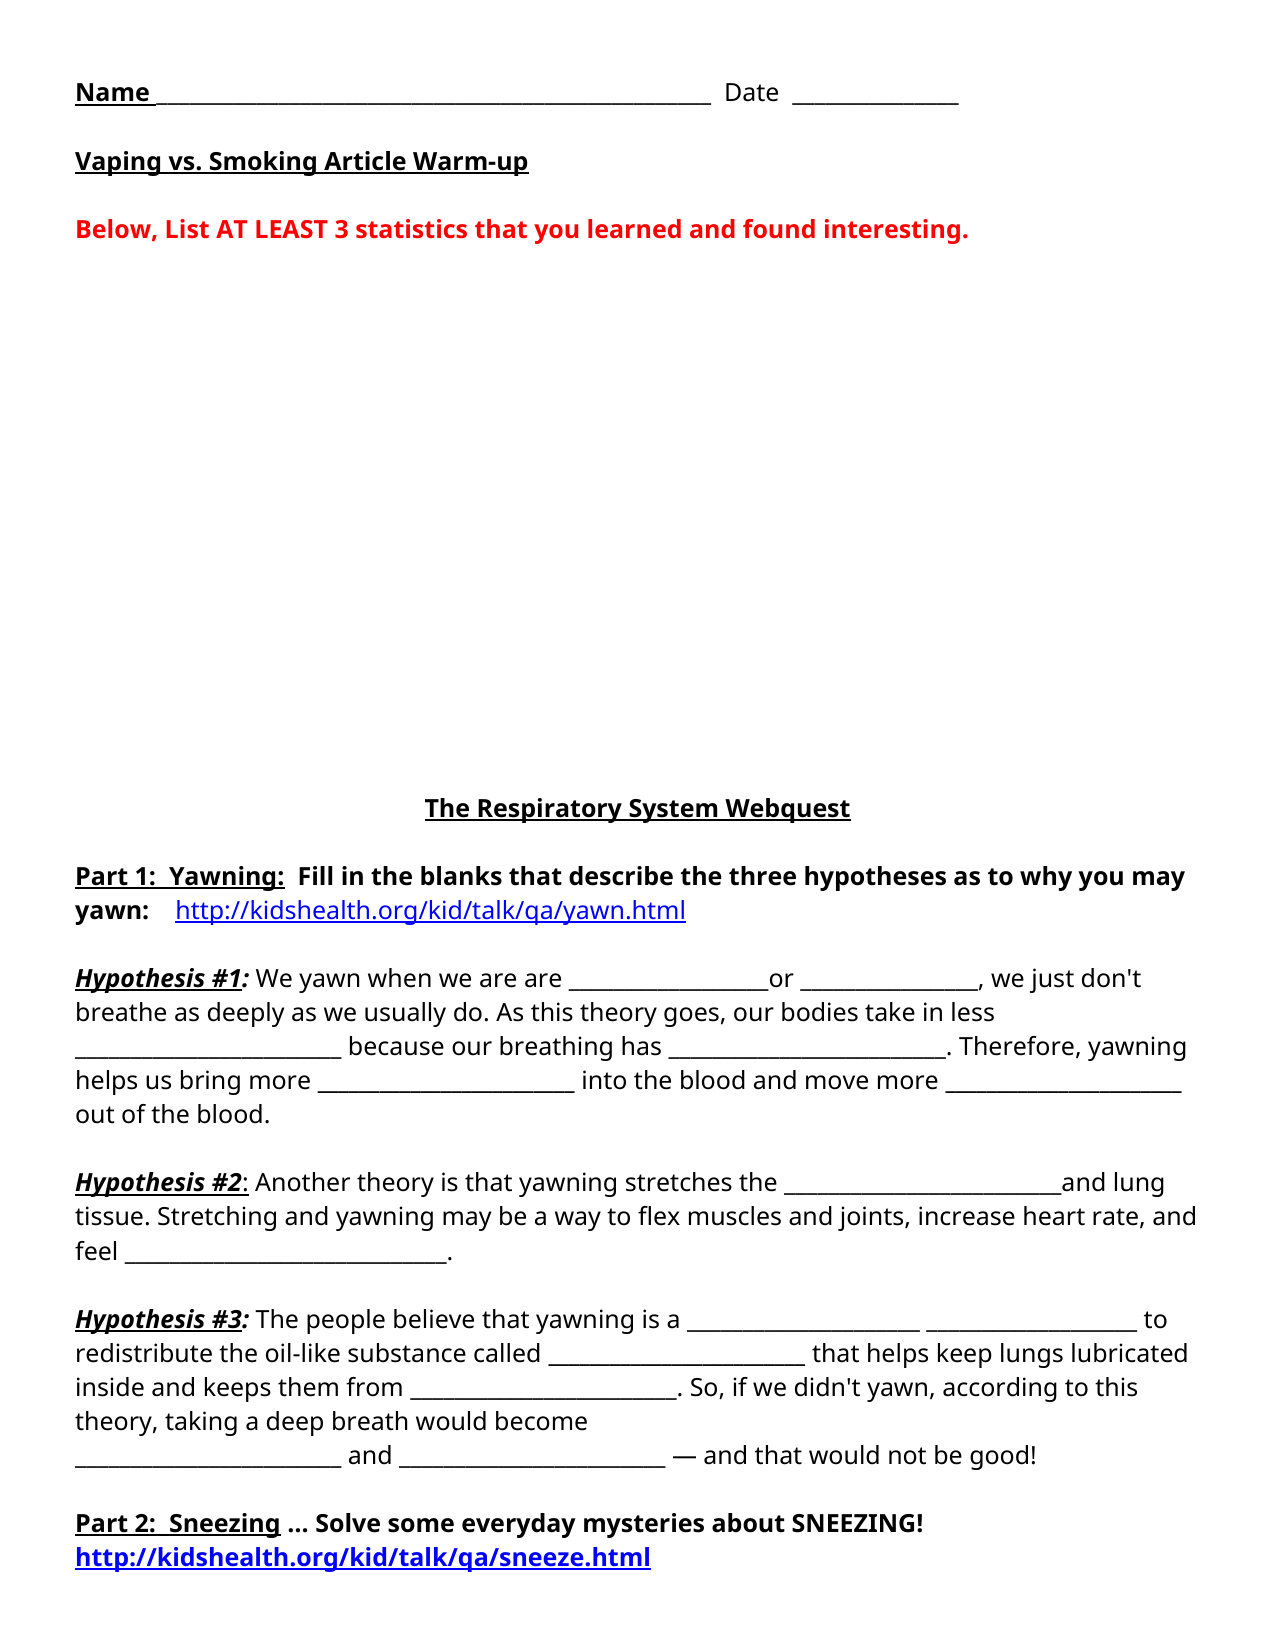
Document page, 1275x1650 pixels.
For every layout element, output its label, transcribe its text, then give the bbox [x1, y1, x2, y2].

text Name __________________________________________________ Date _______________ [75, 75, 1200, 109]
text ________________________ and ________________________ — and that would not be good! [75, 1437, 1200, 1472]
text Part 2: Sneezing … Solve some everyday mysteries about SNEEZING! [75, 1506, 1200, 1540]
text The Respiratory System Webquest [75, 790, 1200, 824]
text Below, List AT LEAST 3 statistics that you learned and found interesting. [75, 211, 1200, 245]
text Part 1: Yawning: Fill in the blanks that describe the three hypotheses as to why you may yawn: http://kidshealth.org/kid/talk/qa/yawn.html [75, 858, 1200, 927]
text Hypothesis #2: Another theory is that yawning stretches the _________________________and lung tissue. Stretching and yawning may be a way to flex muscles and joints, increase heart rate, and feel _____________________________. [75, 1165, 1200, 1267]
text Hypothesis #1: We yawn when we are are __________________or ________________, we just don't breathe as deeply as we usually do. As this theory goes, our bodies take in less ________________________ because our breathing has _________________________. Therefore, yawning helps us bring more _________________________ into the blood and move more _______________________ out of the blood. [75, 961, 1200, 1131]
text Hypothesis #3: The people believe that yawning is a _____________________ ___________________ to redistribute the oil-like substance called _________________________ that helps keep lungs lubricated inside and keeps them from ________________________. So, if we didn't yawn, according to this theory, taking a deep breath would become [75, 1301, 1200, 1437]
text http://kidshealth.org/kid/talk/qa/sneeze.html [75, 1540, 1200, 1574]
text Vaping vs. Smoking Article Warm-up [75, 143, 1200, 177]
